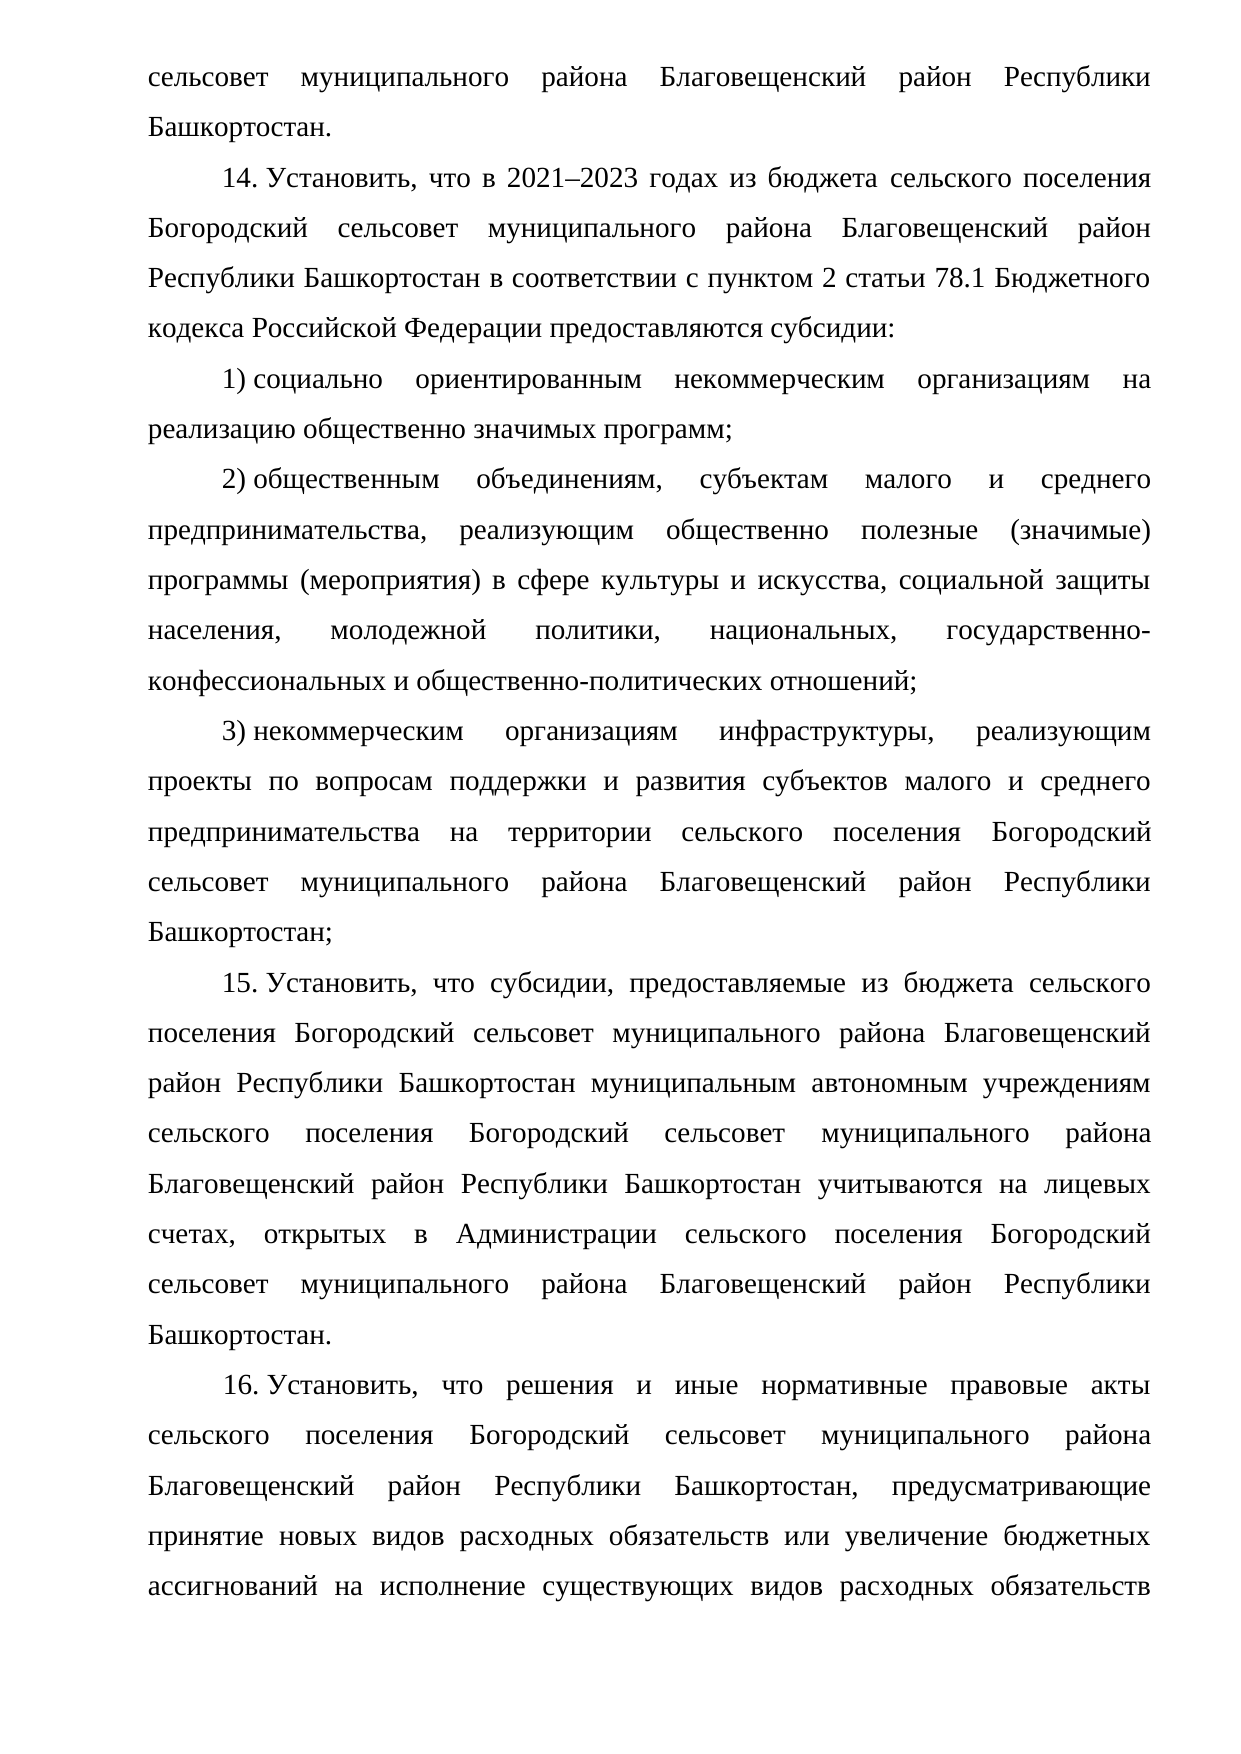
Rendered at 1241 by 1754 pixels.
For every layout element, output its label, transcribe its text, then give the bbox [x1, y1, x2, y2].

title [148, 1367, 1152, 1602]
title 1) социально ориентированным некоммерческим организациям на реализацию общественно значимых программ; [148, 361, 1152, 445]
title 14. Установить, что в 2021–2023 годах из бюджета сельского поселения Богородский сельсовет муниципального района Благовещенский район Республики Башкортостан в соответствии с пунктом 2 статьи 78.1 Бюджетного кодекса Российской Федерации предоставляются субсидии: [148, 160, 1152, 344]
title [148, 59, 1152, 143]
title 3) некоммерческим организациям инфраструктуры, реализующим проекты по вопросам поддержки и развития субъектов малого и среднего предпринимательства на территории сельского поселения Богородский сельсовет муниципального района Благовещенский район Республики Башкортостан; [148, 713, 1152, 948]
text 15. Установить, что субсидии, предоставляемые из бюджета сельского поселения Богородский сельсовет муниципального района Благовещенский район Республики Башкортостан муниципальным автономным учреждениям сельского поселения Богородский сельсовет муниципального района Благовещенский район Республики Башкортостан учитываются на лицевых счетах, открытых в Администрации сельского поселения Богородский сельсовет муниципального района Благовещенский район Республики Башкортостан. [148, 965, 1152, 1350]
title 2) общественным объединениям, субъектам малого и среднего предпринимательства, реализующим общественно полезные (значимые) программы (мероприятия) в сфере культуры и искусства, социальной защиты населения, молодежной политики, национальных, государственно-конфессиональных и общественно-политических отношений; [148, 462, 1152, 696]
